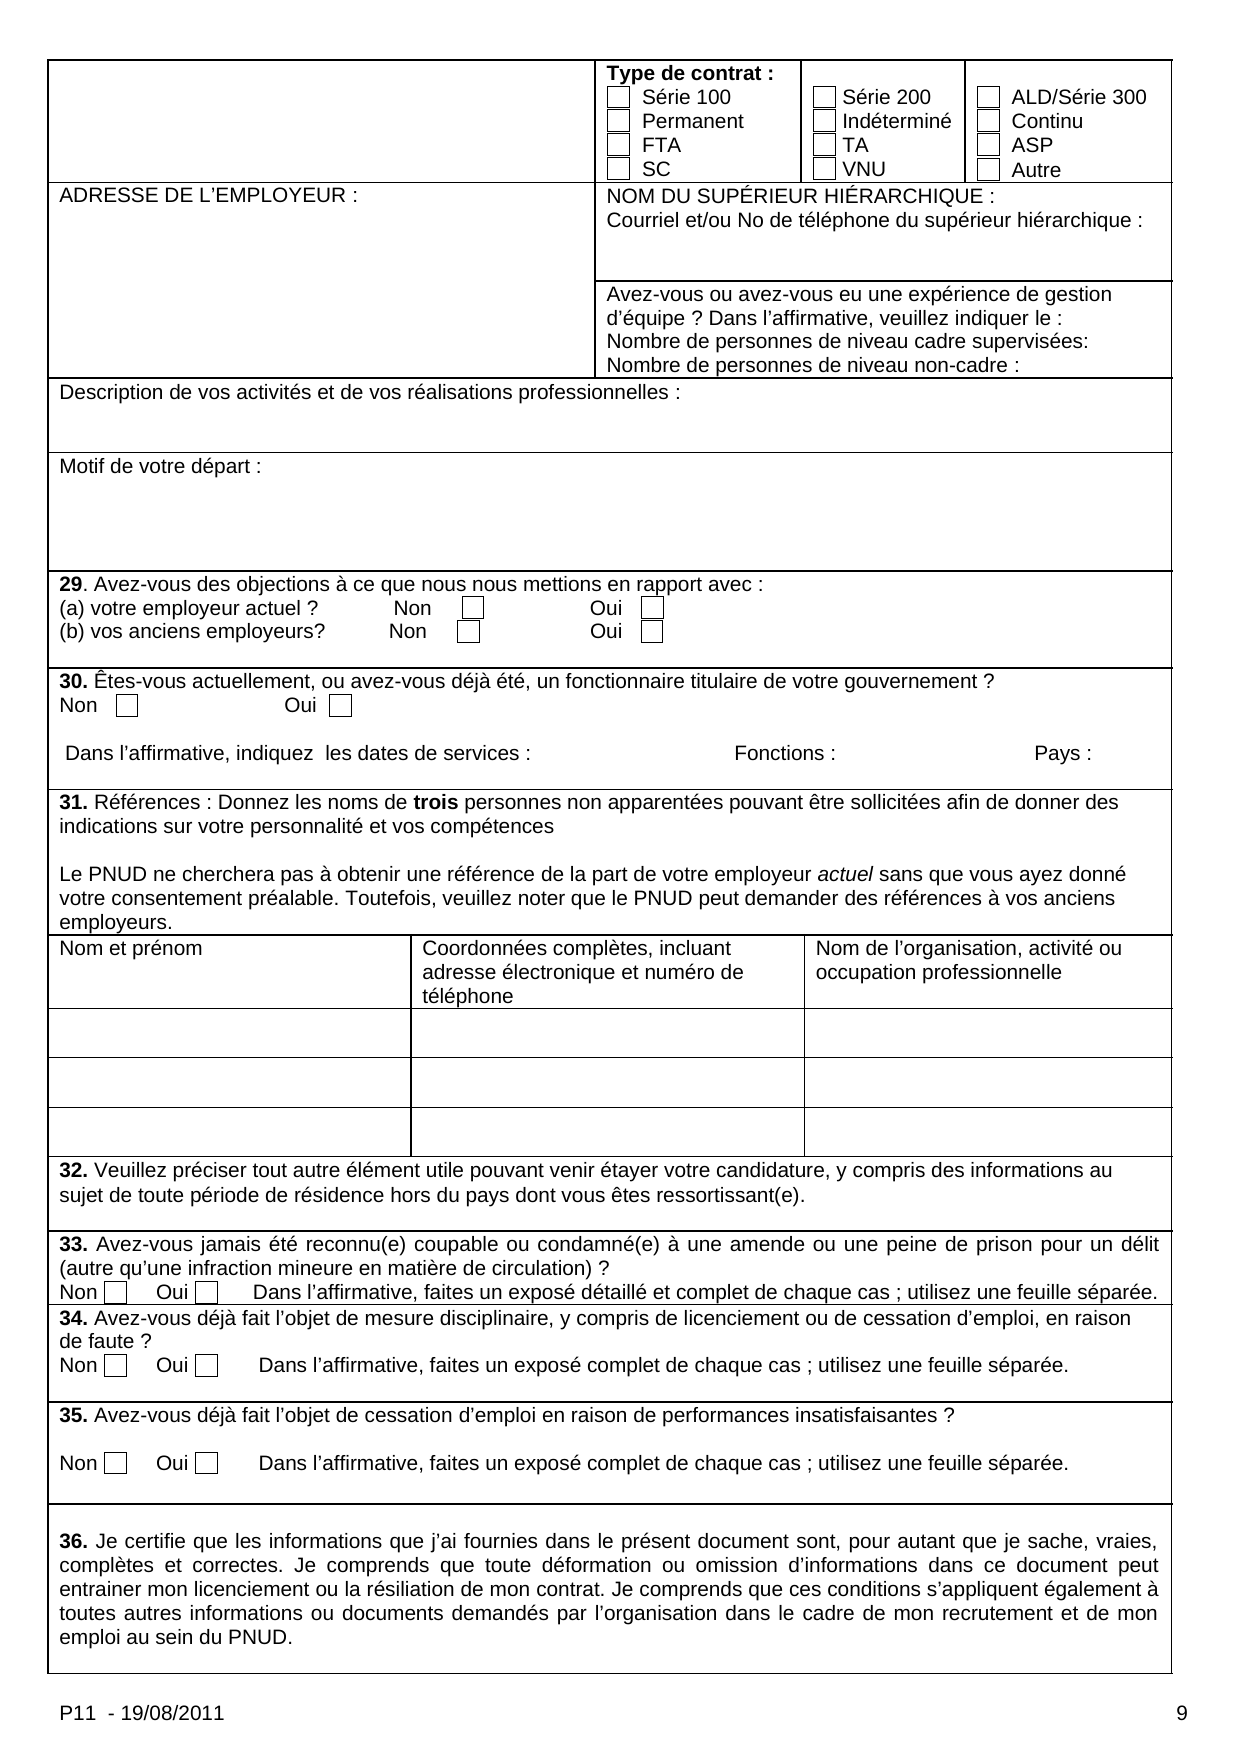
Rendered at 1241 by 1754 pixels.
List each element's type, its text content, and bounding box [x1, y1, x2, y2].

table_cell Coordonnées complètes, incluant adresse électronique et numéro de téléphone [412, 936, 804, 1007]
table_cell Nom de l’organisation, activité ou occupation professionnelle [805, 936, 1171, 1007]
table_cell Description de vos activités et de vos réalisations professionnelles : [49, 379, 1171, 452]
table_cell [49, 1505, 1171, 1673]
table_cell Avez-vous ou avez-vous eu une expérience de gestion d’équipe ? Dans l’affirmative, veuillez indiquer le : Nombre de personnes de niveau cadre supervisées: Nombre de personnes de niveau non-cadre : [596, 282, 1171, 377]
table_cell 29. Avez-vous des objections à ce que nous nous mettions en rapport avec : (a) votre employeur actuel ? Non Oui (b) vos anciens employeurs? Non Oui [49, 572, 1171, 667]
table_cell [49, 1108, 410, 1156]
table_cell [805, 1108, 1171, 1156]
table_cell Motif de votre départ : [49, 453, 1171, 570]
table_cell Type de contrat : Série 100 Permanent FTA SC [596, 61, 800, 181]
table_cell [49, 1058, 410, 1106]
table_cell 32. Veuillez préciser tout autre élément utile pouvant venir étayer votre candidature, y compris des informations au sujet de toute période de résidence hors du pays dont vous êtes ressortissant(e). [49, 1157, 1171, 1230]
table_cell NOM DU SUPÉRIEUR HIÉRARCHIQUE : Courriel et/ou No de téléphone du supérieur hiérarchique : [596, 183, 1171, 280]
table_cell [412, 1108, 804, 1156]
table_cell 31. Références : Donnez les noms de trois personnes non apparentées pouvant être sollicitées afin de donner des indications sur votre personnalité et vos compétences Le PNUD ne cherchera pas à obtenir une référence de la part de votre employeur actuel sans que vous ayez donné votre consentement préalable. Toutefois, veuillez noter que le PNUD peut demander des références à vos anciens employeurs. [49, 790, 1171, 934]
table_cell ALD/Série 300 Continu ASP Autre [966, 61, 1171, 181]
table_cell 33. Avez-vous jamais été reconnu(e) coupable ou condamné(e) à une amende ou une peine de prison pour un délit (autre qu’une infraction mineure en matière de circulation) ? Non Oui Dans l’affirmative, faites un exposé détaillé et complet de chaque cas ; utilisez une feuille séparée. [49, 1232, 1171, 1304]
table_cell [49, 1009, 410, 1057]
table_cell 34. Avez-vous déjà fait l’objet de mesure disciplinaire, y compris de licenciement ou de cessation d’emploi, en raison de faute ? Non Oui Dans l’affirmative, faites un exposé complet de chaque cas ; utilisez une feuille séparée. [49, 1305, 1171, 1401]
table_cell Série 200 Indéterminé TA VNU [802, 61, 964, 181]
table_cell 35. Avez-vous déjà fait l’objet de cessation d’emploi en raison de performances insatisfaisantes ? Non Oui Dans l’affirmative, faites un exposé complet de chaque cas ; utilisez une feuille séparée. [49, 1403, 1171, 1503]
table_cell 30. Êtes-vous actuellement, ou avez-vous déjà été, un fonctionnaire titulaire de votre gouvernement ? Non Oui Dans l’affirmative, indiquez les dates de services : Fonctions : Pays : [49, 669, 1171, 789]
table_cell [412, 1009, 804, 1057]
table_cell ADRESSE DE L’EMPLOYEUR : [49, 183, 594, 377]
table_cell [805, 1058, 1171, 1106]
table_cell [412, 1058, 804, 1106]
table_cell [805, 1009, 1171, 1057]
table_cell Nom et prénom [49, 936, 410, 1007]
